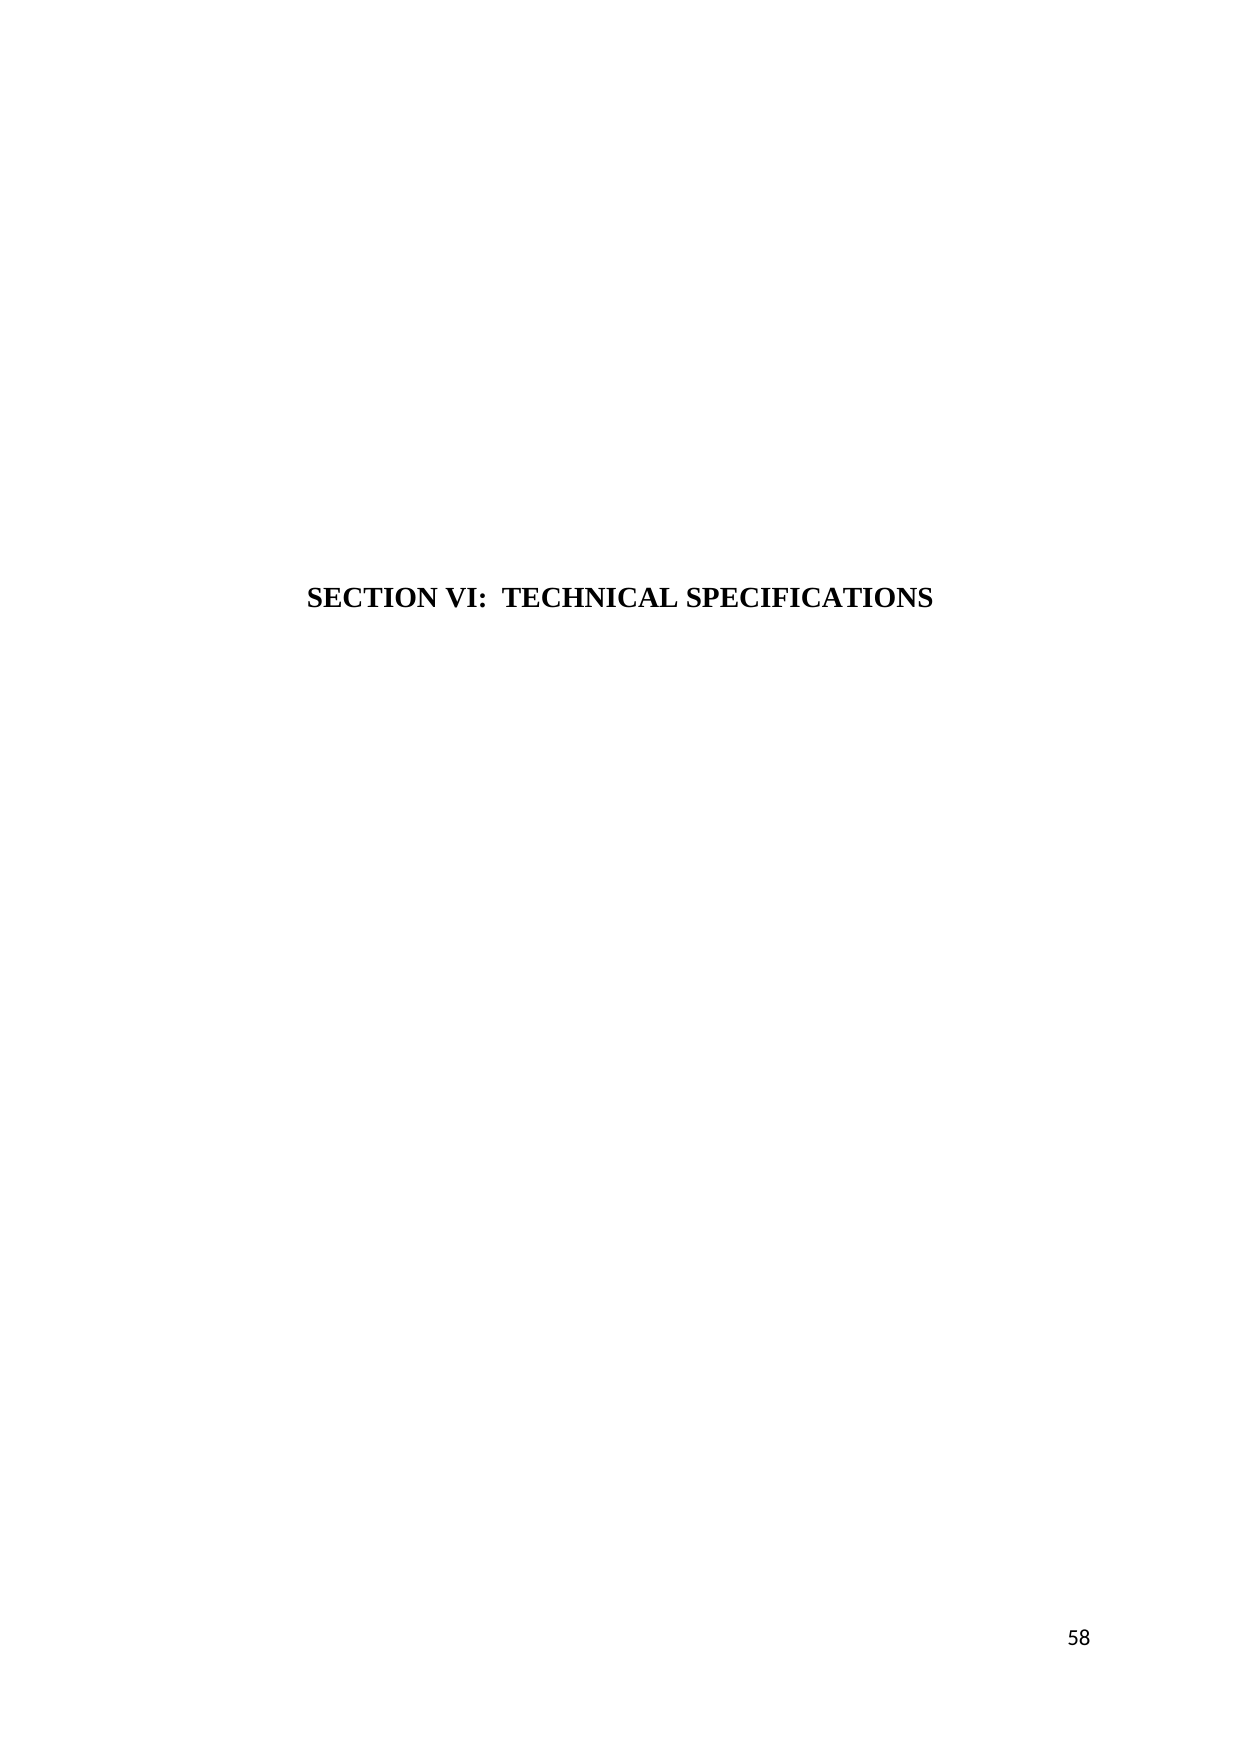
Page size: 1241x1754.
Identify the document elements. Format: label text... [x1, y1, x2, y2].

title SECTION VI: TECHNICAL SPECIFICATIONS [150, 580, 1090, 613]
